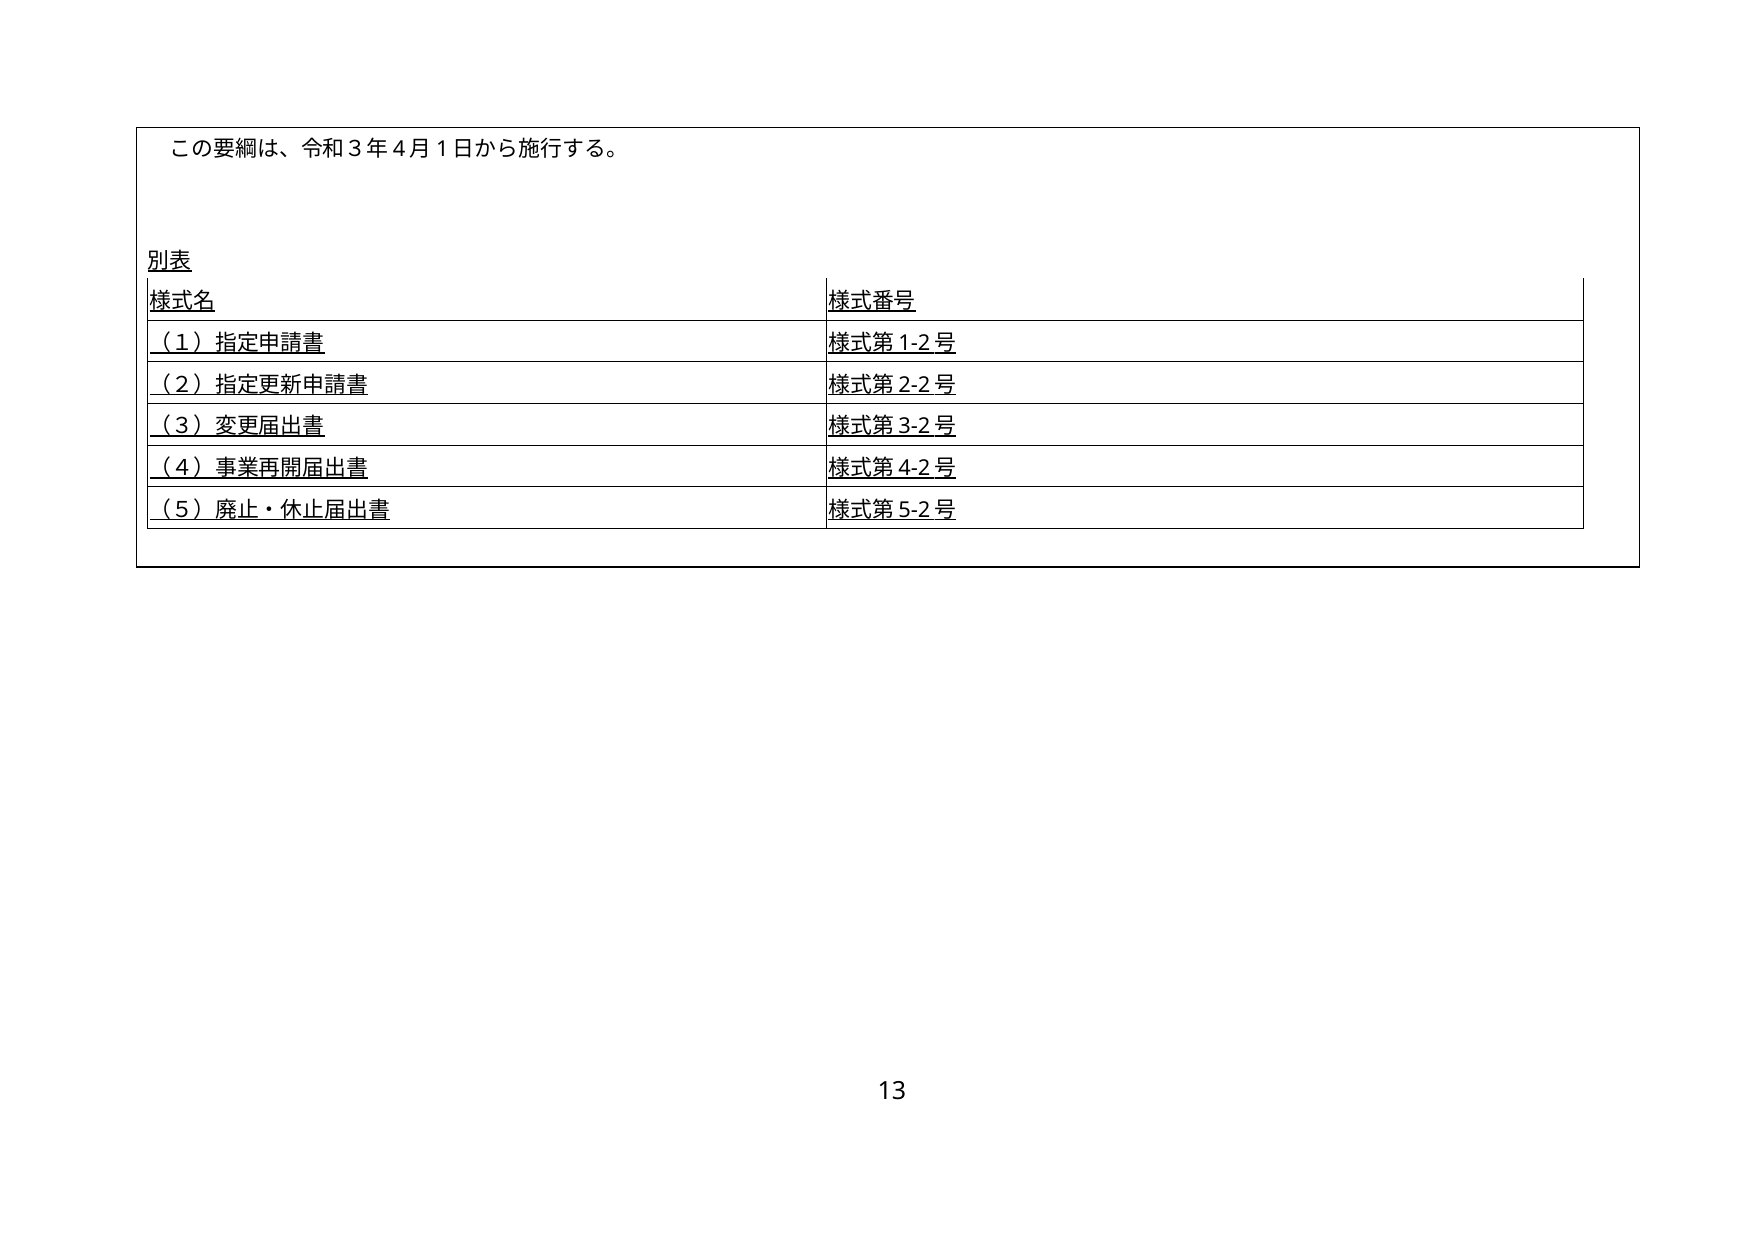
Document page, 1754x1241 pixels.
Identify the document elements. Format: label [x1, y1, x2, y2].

table_header [137, 128, 1639, 566]
